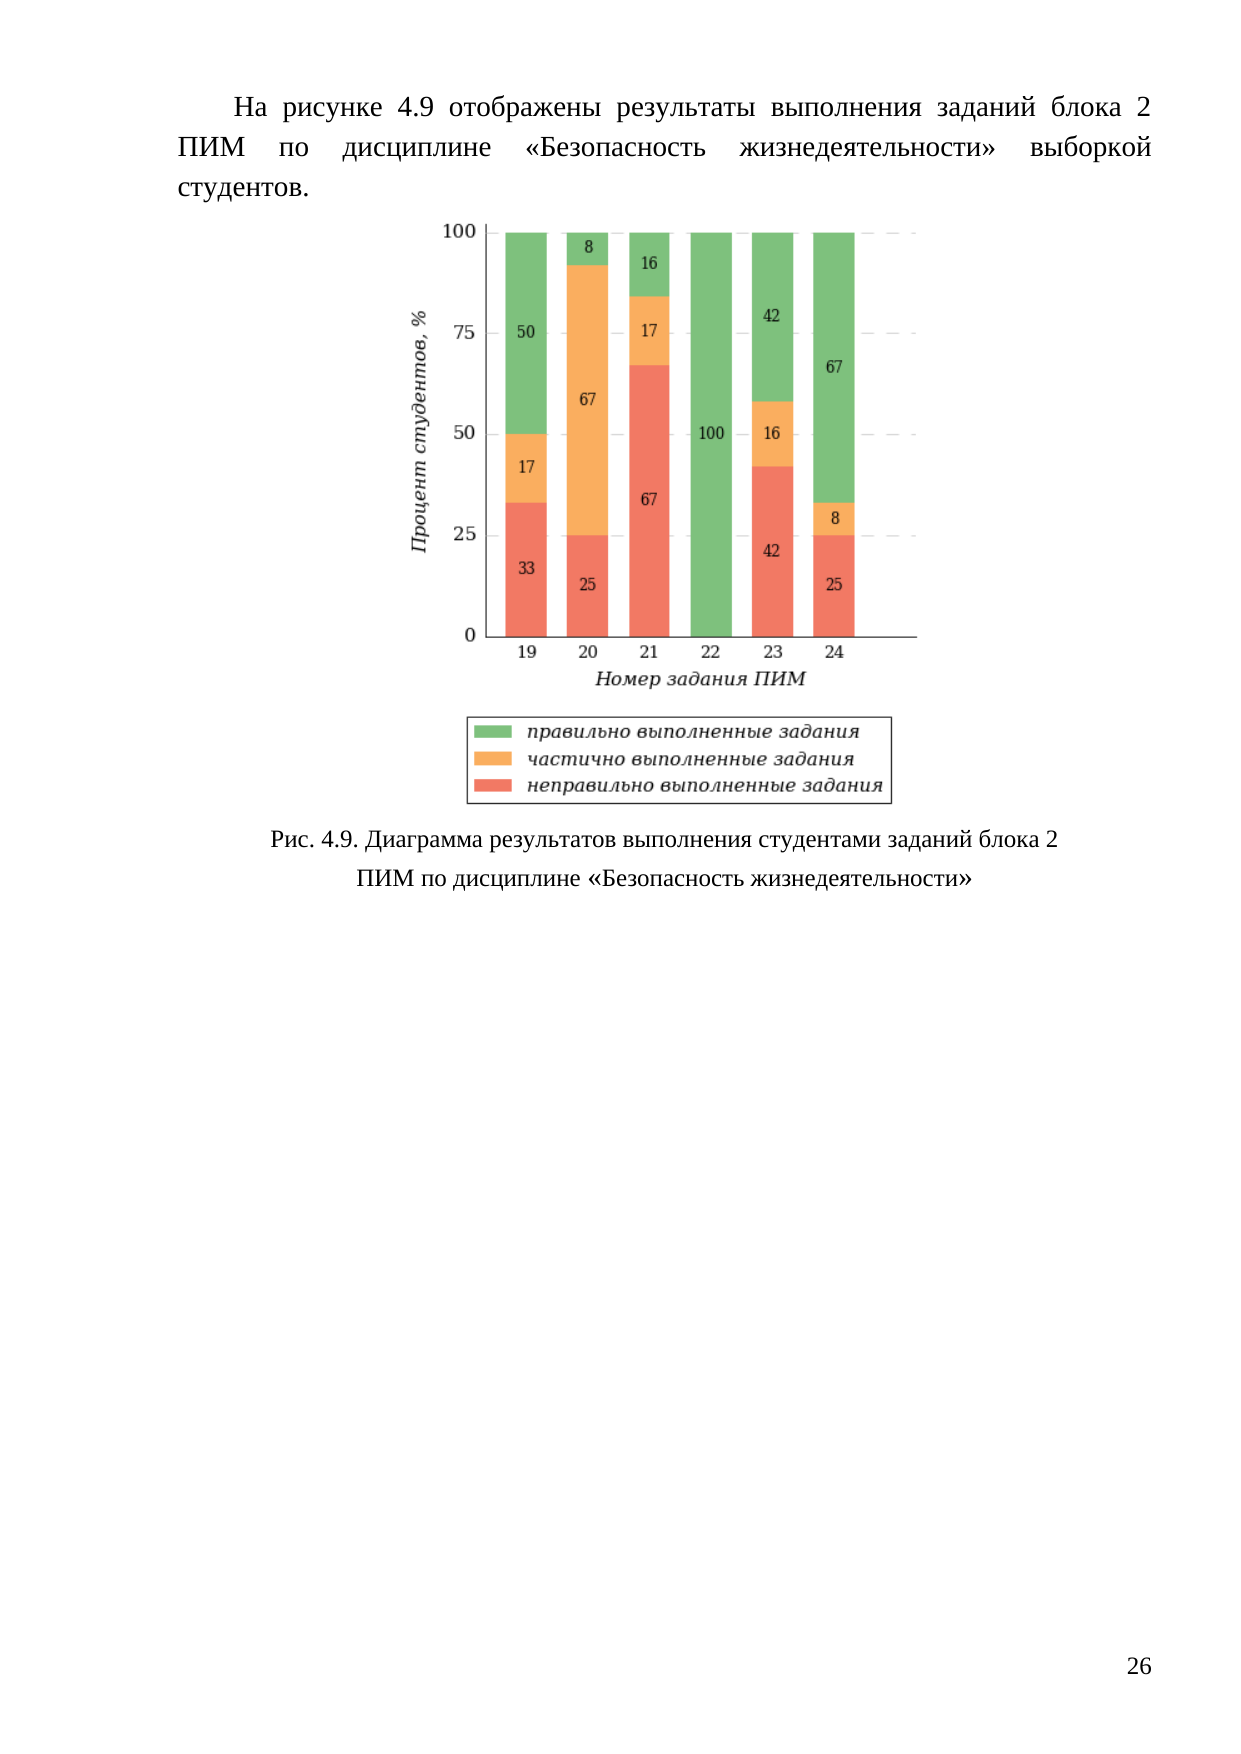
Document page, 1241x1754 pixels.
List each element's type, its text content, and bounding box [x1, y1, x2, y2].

text Рис. 4.9. Диаграмма результатов выполнения студентами заданий блока 2 ПИМ по дисциплине «Безопасность жизнедеятельности» [177, 824, 1152, 893]
picture [398, 209, 931, 818]
text На рисунке 4.9 отображены результаты выполнения заданий блока 2 ПИМ по дисциплине «Безопасность жизнедеятельности» выборкой студентов. [177, 89, 1152, 203]
